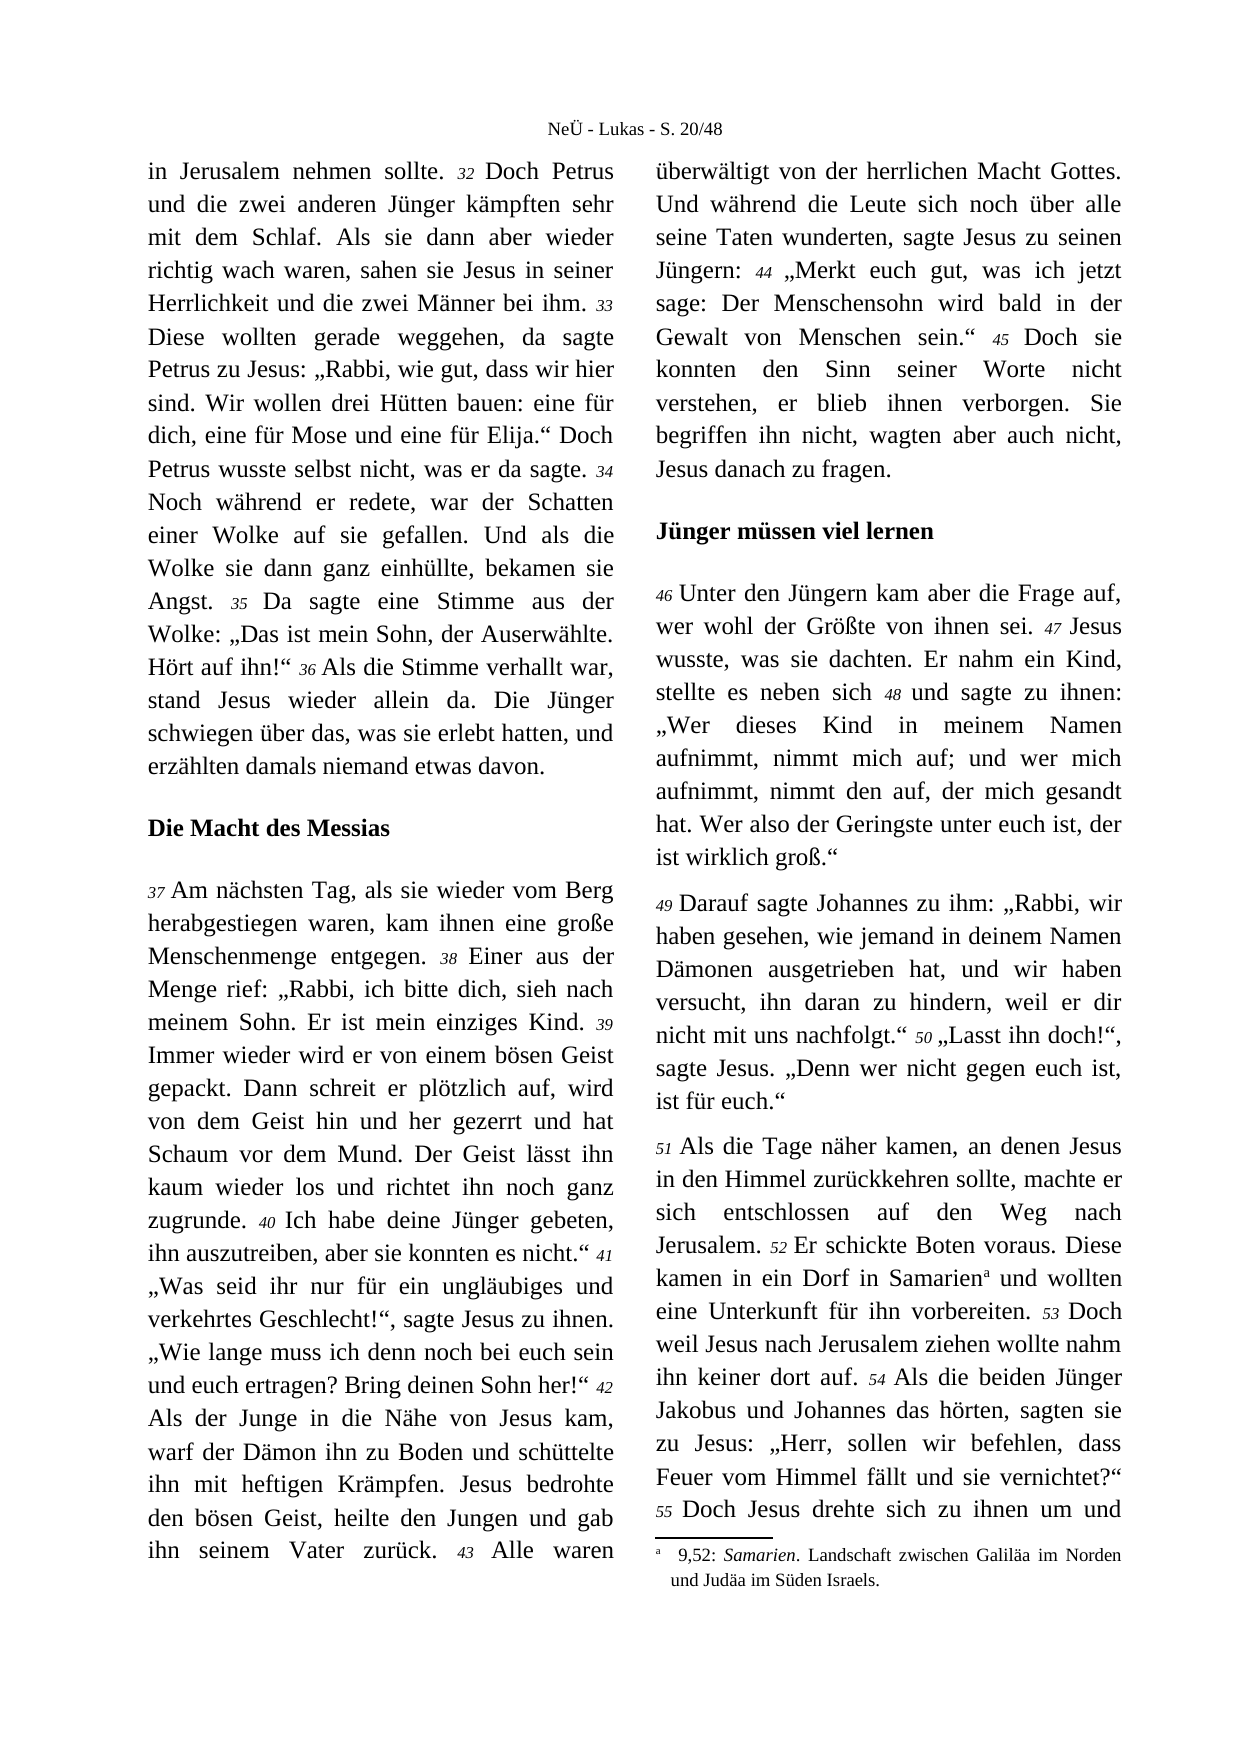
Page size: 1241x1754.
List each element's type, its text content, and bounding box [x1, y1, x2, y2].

text Die Macht des Messias [148, 813, 614, 842]
text Jünger müssen viel lernen [656, 516, 1122, 544]
text 46 Unter den Jüngern kam aber die Frage auf, wer wohl der Größte von ihnen sei. 47 Jesus wusste, was sie dachten. Er nahm ein Kind, stellte es neben sich 48 und sagte zu ihnen: „Wer dieses Kind in meinem Namen aufnimmt, nimmt mich auf; und wer mich aufnimmt, nimmt den auf, der mich gesandt hat. Wer also der Geringste unter euch ist, der ist wirklich groß.“ [656, 578, 1122, 871]
text 49 Darauf sagte Johannes zu ihm: „Rabbi, wir haben gesehen, wie jemand in deinem Namen Dämonen ausgetrieben hat, und wir haben versucht, ihn daran zu hindern, weil er dir nicht mit uns nachfolgt.“ 50 „Lasst ihn doch!“, sagte Jesus. „Denn wer nicht gegen euch ist, ist für euch.“ [656, 888, 1122, 1114]
text 37 Am nächsten Tag, als sie wieder vom Berg herabgestiegen waren, kam ihnen eine große Menschenmenge entgegen. 38 Einer aus der Menge rief: „Rabbi, ich bitte dich, sieh nach meinem Sohn. Er ist mein einziges Kind. 39 Immer wieder wird er von einem bösen Geist gepackt. Dann schreit er plötzlich auf, wird von dem Geist hin und her gezerrt und hat Schaum vor dem Mund. Der Geist lässt ihn kaum wieder los und richtet ihn noch ganz zugrunde. 40 Ich habe deine Jünger gebeten, ihn auszutreiben, aber sie konnten es nicht.“ 41 „Was seid ihr nur für ein ungläubiges und verkehrtes Geschlecht!“, sagte Jesus zu ihnen. „Wie lange muss ich denn noch bei euch sein und euch ertragen? Bring deinen Sohn her!“ 42 Als der Junge in die Nähe von Jesus kam, warf der Dämon ihn zu Boden und schüttelte ihn mit heftigen Krämpfen. Jesus bedrohte den bösen Geist, heilte den Jungen und gab ihn seinem Vater zurück. 43 Alle waren überwältigt von der herrlichen Macht Gottes. Und während die Leute sich noch über alle seine Taten wunderten, sagte Jesus zu seinen Jüngern: 44 „Merkt euch gut, was ich jetzt sage: Der Menschensohn wird bald in der Gewalt von Menschen sein.“ 45 Doch sie konnten den Sinn seiner Worte nicht verstehen, er blieb ihnen verborgen. Sie begriffen ihn nicht, wagten aber auch nicht, Jesus danach zu fragen. [656, 156, 1122, 482]
text 37 Am nächsten Tag, als sie wieder vom Berg herabgestiegen waren, kam ihnen eine große Menschenmenge entgegen. 38 Einer aus der Menge rief: „Rabbi, ich bitte dich, sieh nach meinem Sohn. Er ist mein einziges Kind. 39 Immer wieder wird er von einem bösen Geist gepackt. Dann schreit er plötzlich auf, wird von dem Geist hin und her gezerrt und hat Schaum vor dem Mund. Der Geist lässt ihn kaum wieder los und richtet ihn noch ganz zugrunde. 40 Ich habe deine Jünger gebeten, ihn auszutreiben, aber sie konnten es nicht.“ 41 „Was seid ihr nur für ein ungläubiges und verkehrtes Geschlecht!“, sagte Jesus zu ihnen. „Wie lange muss ich denn noch bei euch sein und euch ertragen? Bring deinen Sohn her!“ 42 Als der Junge in die Nähe von Jesus kam, warf der Dämon ihn zu Boden und schüttelte ihn mit heftigen Krämpfen. Jesus bedrohte den bösen Geist, heilte den Jungen und gab ihn seinem Vater zurück. 43 Alle waren überwältigt von der herrlichen Macht Gottes. Und während die Leute sich noch über alle seine Taten wunderten, sagte Jesus zu seinen Jüngern: 44 „Merkt euch gut, was ich jetzt sage: Der Menschensohn wird bald in der Gewalt von Menschen sein.“ 45 Doch sie konnten den Sinn seiner Worte nicht verstehen, er blieb ihnen verborgen. Sie begriffen ihn nicht, wagten aber auch nicht, Jesus danach zu fragen. [148, 875, 614, 1564]
